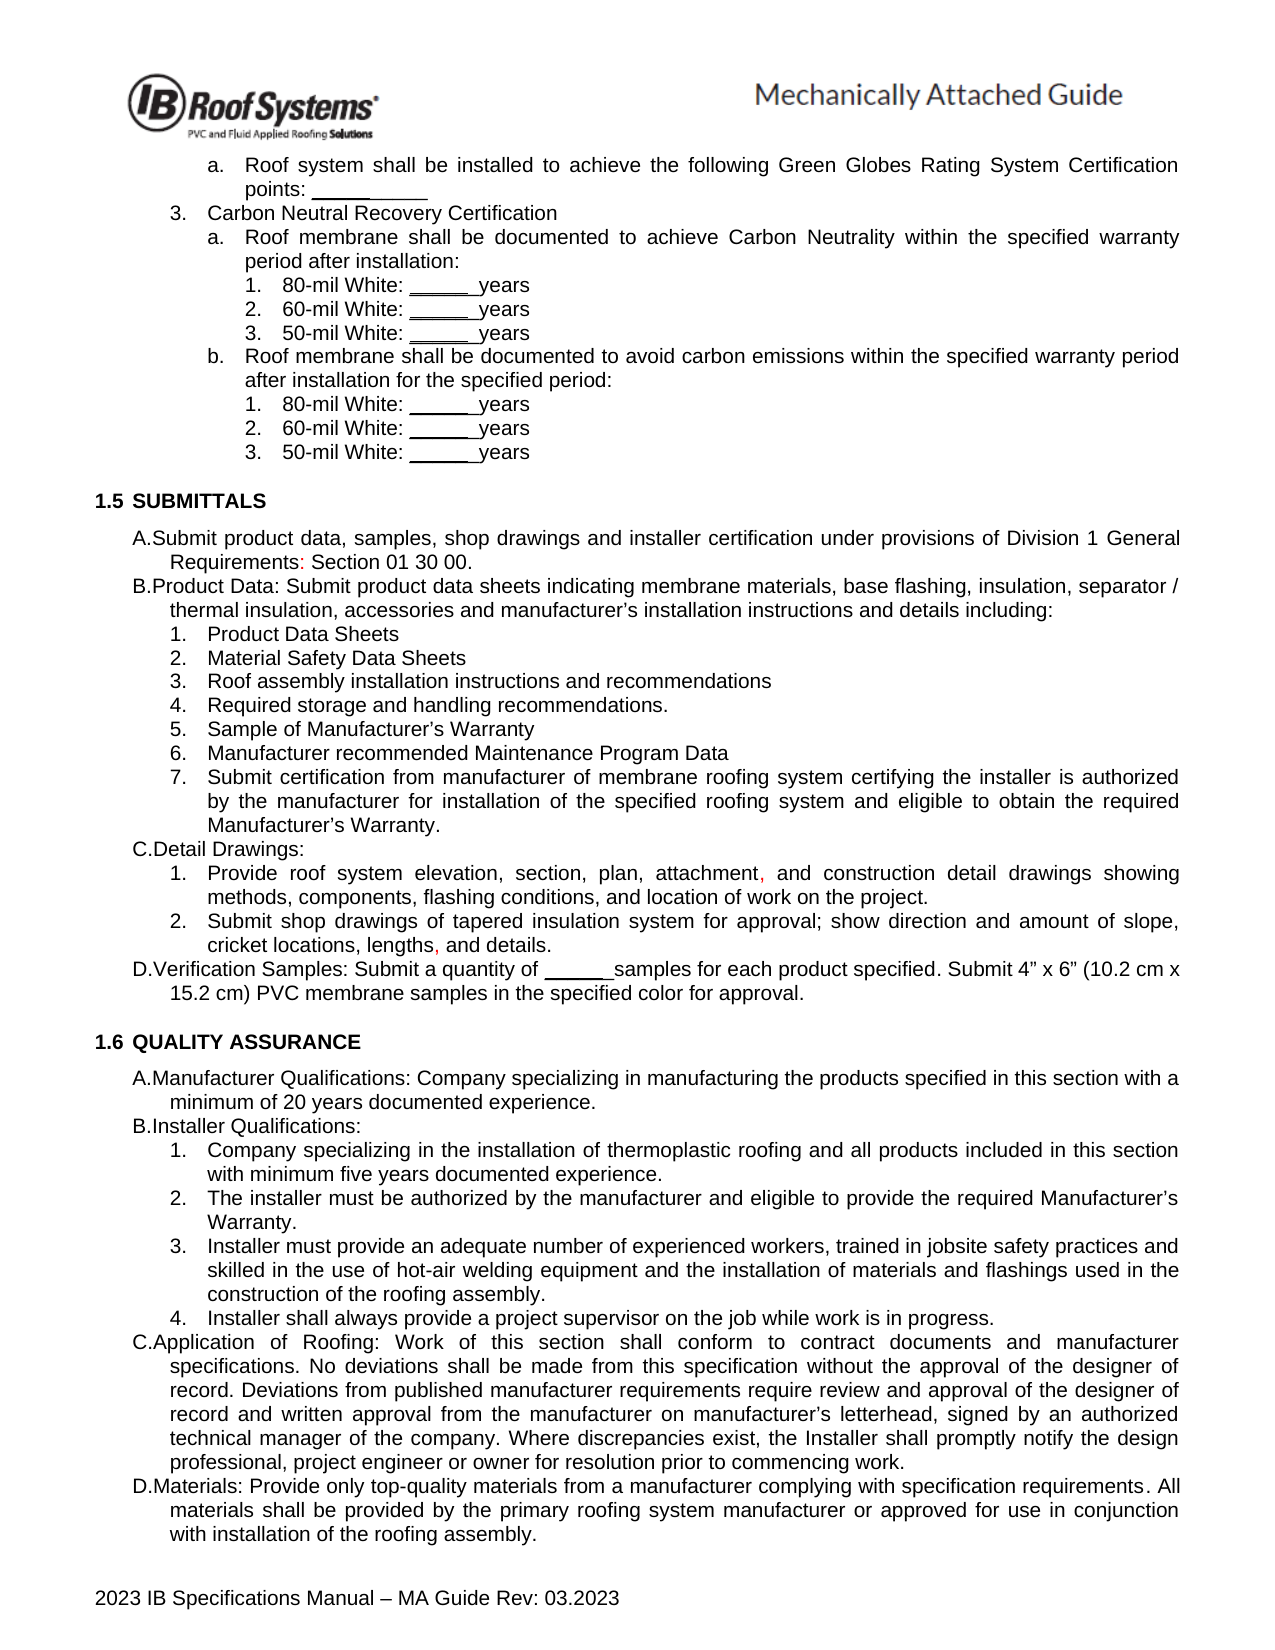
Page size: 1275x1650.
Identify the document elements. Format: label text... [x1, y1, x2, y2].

list Roof system shall be installed to achieve the following Green Globes Rating System Certification points: __________ [207, 153, 1181, 201]
list 60-mil White: ______years [244, 296, 1181, 320]
list 60-mil White: ______years [244, 416, 1181, 440]
list Submit certification from manufacturer of membrane roofing system certifying the installer is authorized by the manufacturer for installation of the specified roofing system and eligible to obtain the required Manufacturer’s Warranty. [169, 765, 1181, 837]
list Submit product data, samples, shop drawings and installer certification under provisions of Division 1 General Requirements: Section 01 30 00. [132, 526, 1181, 573]
list QUALITY ASSURANCE [94, 1030, 1181, 1054]
list Application of Roofing: Work of this section shall conform to contract documents and manufacturer specifications. No deviations shall be made from this specification without the approval of the designer of record. Deviations from published manufacturer requirements require review and approval of the designer of record and written approval from the manufacturer on manufacturer’s letterhead, signed by an authorized technical manager of the company. Where discrepancies exist, the Installer shall promptly notify the design professional, project engineer or owner for resolution prior to commencing work. [132, 1330, 1181, 1473]
list 80-mil White: ______years [244, 272, 1181, 296]
list SUBMITTALS [94, 489, 1181, 513]
list Installer Qualifications: [132, 1114, 1181, 1138]
list Roof assembly installation instructions and recommendations [169, 669, 1181, 693]
list 50-mil White: ______years [244, 320, 1181, 344]
list Installer must provide an adequate number of experienced workers, trained in jobsite safety practices and skilled in the use of hot-air welding equipment and the installation of materials and flashings used in the construction of the roofing assembly. [169, 1234, 1181, 1306]
list Submit shop drawings of tapered insulation system for approval; show direction and amount of slope, cricket locations, lengths, and details. [169, 909, 1181, 957]
list Detail Drawings: [132, 837, 1181, 861]
list Company specializing in the installation of thermoplastic roofing and all products included in this section with minimum five years documented experience. [169, 1138, 1181, 1186]
list Product Data: Submit product data sheets indicating membrane materials, base flashing, insulation, separator / thermal insulation, accessories and manufacturer’s installation instructions and details including: [132, 573, 1181, 621]
list 80-mil White: ______years [244, 392, 1181, 416]
list Manufacturer recommended Maintenance Program Data [169, 741, 1181, 765]
list Roof membrane shall be documented to achieve Carbon Neutrality within the specified warranty period after installation: [207, 224, 1181, 272]
list Carbon Neutral Recovery Certification [169, 201, 1181, 224]
list Installer shall always provide a project supervisor on the job while work is in progress. [169, 1306, 1181, 1330]
list Materials: Provide only top-quality materials from a manufacturer complying with specification requirements. All materials shall be provided by the primary roofing system manufacturer or approved for use in conjunction with installation of the roofing assembly. [132, 1473, 1181, 1545]
list Manufacturer Qualifications: Company specializing in manufacturing the products specified in this section with a minimum of 20 years documented experience. [132, 1066, 1181, 1114]
list Sample of Manufacturer’s Warranty [169, 717, 1181, 741]
list Verification Samples: Submit a quantity of ______samples for each product specified. Submit 4” x 6” (10.2 cm x 15.2 cm) PVC membrane samples in the specified color for approval. [132, 957, 1181, 1005]
list The installer must be authorized by the manufacturer and eligible to provide the required Manufacturer’s Warranty. [169, 1186, 1181, 1234]
list Roof membrane shall be documented to avoid carbon emissions within the specified warranty period after installation for the specified period: [207, 344, 1181, 392]
list Provide roof system elevation, section, plan, attachment, and construction detail drawings showing methods, components, flashing conditions, and location of work on the project. [169, 861, 1181, 909]
list Material Safety Data Sheets [169, 645, 1181, 669]
list Product Data Sheets [169, 621, 1181, 645]
list Required storage and handling recommendations. [169, 693, 1181, 717]
list 50-mil White: ______years [244, 440, 1181, 464]
